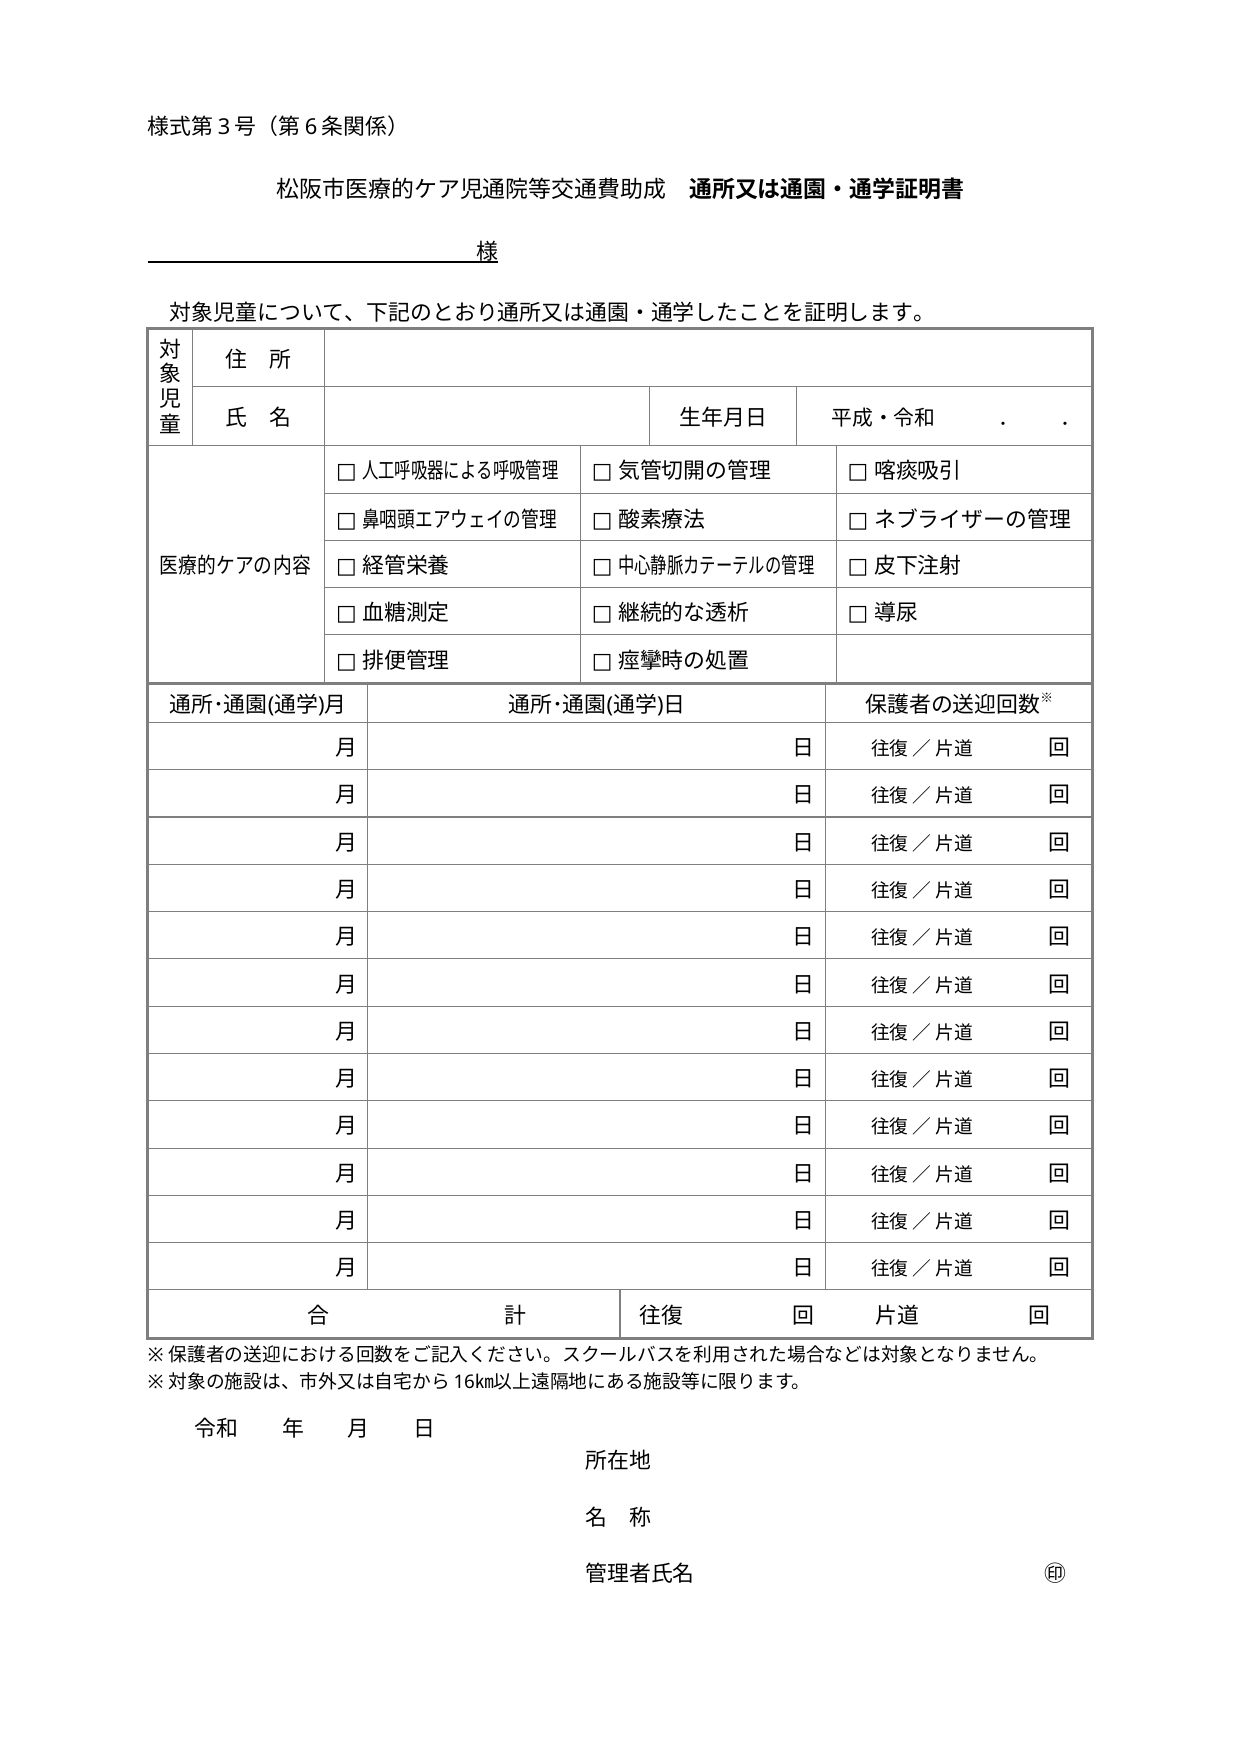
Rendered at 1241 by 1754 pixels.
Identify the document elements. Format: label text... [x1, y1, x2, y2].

table_cell 月 [149, 723, 367, 769]
table_cell 日 [368, 865, 825, 911]
table_cell 通所･通園(通学)月 [149, 685, 367, 722]
text ※ 対象の施設は、市外又は自宅から16㎞以上遠隔地にある施設等に限ります。 [148, 1367, 1092, 1394]
table_cell □ 痙攣時の処置 [581, 635, 836, 682]
table_cell 合 計 [149, 1290, 619, 1337]
text 様式第3号（第6条関係） [148, 109, 1092, 141]
table_cell 往復 ／ 片道 回 [826, 912, 1091, 958]
table_header 対象児童 [149, 330, 192, 445]
table_cell 日 [368, 1149, 825, 1195]
table_cell 往復 ／ 片道 回 [826, 1149, 1091, 1195]
text ※ 保護者の送迎における回数をご記入ください。スクールバスを利用された場合などは対象となりません。 [148, 1340, 1092, 1367]
table_cell □ 鼻咽頭エアウェイの管理 [325, 494, 580, 540]
table_cell 月 [149, 959, 367, 1006]
table_cell 月 [149, 1054, 367, 1100]
table_cell 日 [368, 818, 825, 864]
table_cell □ 血糖測定 [325, 588, 580, 634]
table_cell 日 [368, 770, 825, 816]
table_cell [837, 635, 1091, 682]
table_cell □ ネブライザーの管理 [837, 494, 1091, 540]
table_cell 片道 回 [856, 1290, 1091, 1337]
text 所在地 [148, 1443, 1092, 1474]
table_cell □ 導尿 [837, 588, 1091, 634]
table_cell 往復 ／ 片道 回 [826, 1007, 1091, 1053]
table_cell 日 [368, 912, 825, 958]
table_cell 往復 ／ 片道 回 [826, 723, 1091, 769]
table_cell □ 中心静脈カテーテルの管理 [581, 541, 836, 587]
table_cell 往復 回 [621, 1290, 856, 1337]
table_cell □ 人工呼吸器による呼吸管理 [325, 446, 580, 492]
text 令和 年 月 日 [148, 1411, 1092, 1443]
table_cell 月 [149, 1007, 367, 1053]
table_cell □ 気管切開の管理 [581, 446, 836, 492]
table_cell 日 [368, 1101, 825, 1147]
table_cell □ 喀痰吸引 [837, 446, 1091, 492]
table_cell 日 [368, 1196, 825, 1242]
table_cell 月 [149, 1101, 367, 1147]
table_header [325, 330, 1091, 386]
table_cell 往復 ／ 片道 回 [826, 865, 1091, 911]
table_cell 保護者の送迎回数※ [826, 685, 1091, 722]
text 名 称 [148, 1499, 1092, 1531]
table_cell 月 [149, 818, 367, 864]
table_header 住 所 [193, 330, 324, 386]
table_cell 日 [368, 723, 825, 769]
text 対象児童について、下記のとおり通所又は通園・通学したことを証明します。 [148, 295, 1092, 327]
text 様 [148, 234, 1092, 266]
text 管理者氏名 ㊞ [148, 1556, 1092, 1588]
table_cell □ 経管栄養 [325, 541, 580, 587]
table_cell 氏 名 [193, 387, 324, 445]
table_cell 月 [149, 770, 367, 816]
table_cell □ 排便管理 [325, 635, 580, 682]
table_cell 往復 ／ 片道 回 [826, 818, 1091, 864]
table_cell 往復 ／ 片道 回 [826, 1101, 1091, 1147]
table_cell [325, 387, 649, 445]
table_cell 往復 ／ 片道 回 [826, 1196, 1091, 1242]
table_cell 往復 ／ 片道 回 [826, 1243, 1091, 1289]
text 松阪市医療的ケア児通院等交通費助成 通所又は通園・通学証明書 [148, 171, 1092, 204]
table_cell 生年月日 [650, 387, 796, 445]
table_cell 月 [149, 1243, 367, 1289]
table_cell 月 [149, 1196, 367, 1242]
table_cell 通所･通園(通学)日 [368, 685, 825, 722]
table_cell 日 [368, 1243, 825, 1289]
table_cell 往復 ／ 片道 回 [826, 959, 1091, 1006]
table_cell □ 皮下注射 [837, 541, 1091, 587]
table_cell □ 継続的な透析 [581, 588, 836, 634]
table_cell 月 [149, 912, 367, 958]
table_cell 月 [149, 865, 367, 911]
table_cell 往復 ／ 片道 回 [826, 1054, 1091, 1100]
table_cell 往復 ／ 片道 回 [826, 770, 1091, 816]
table_cell 医療的ケアの内容 [149, 446, 324, 682]
table_cell 日 [368, 1007, 825, 1053]
table_cell 日 [368, 1054, 825, 1100]
table_cell □ 酸素療法 [581, 494, 836, 540]
table_cell 平成・令和 ． ． [797, 387, 1091, 445]
table_cell 日 [368, 959, 825, 1006]
table_cell 月 [149, 1149, 367, 1195]
